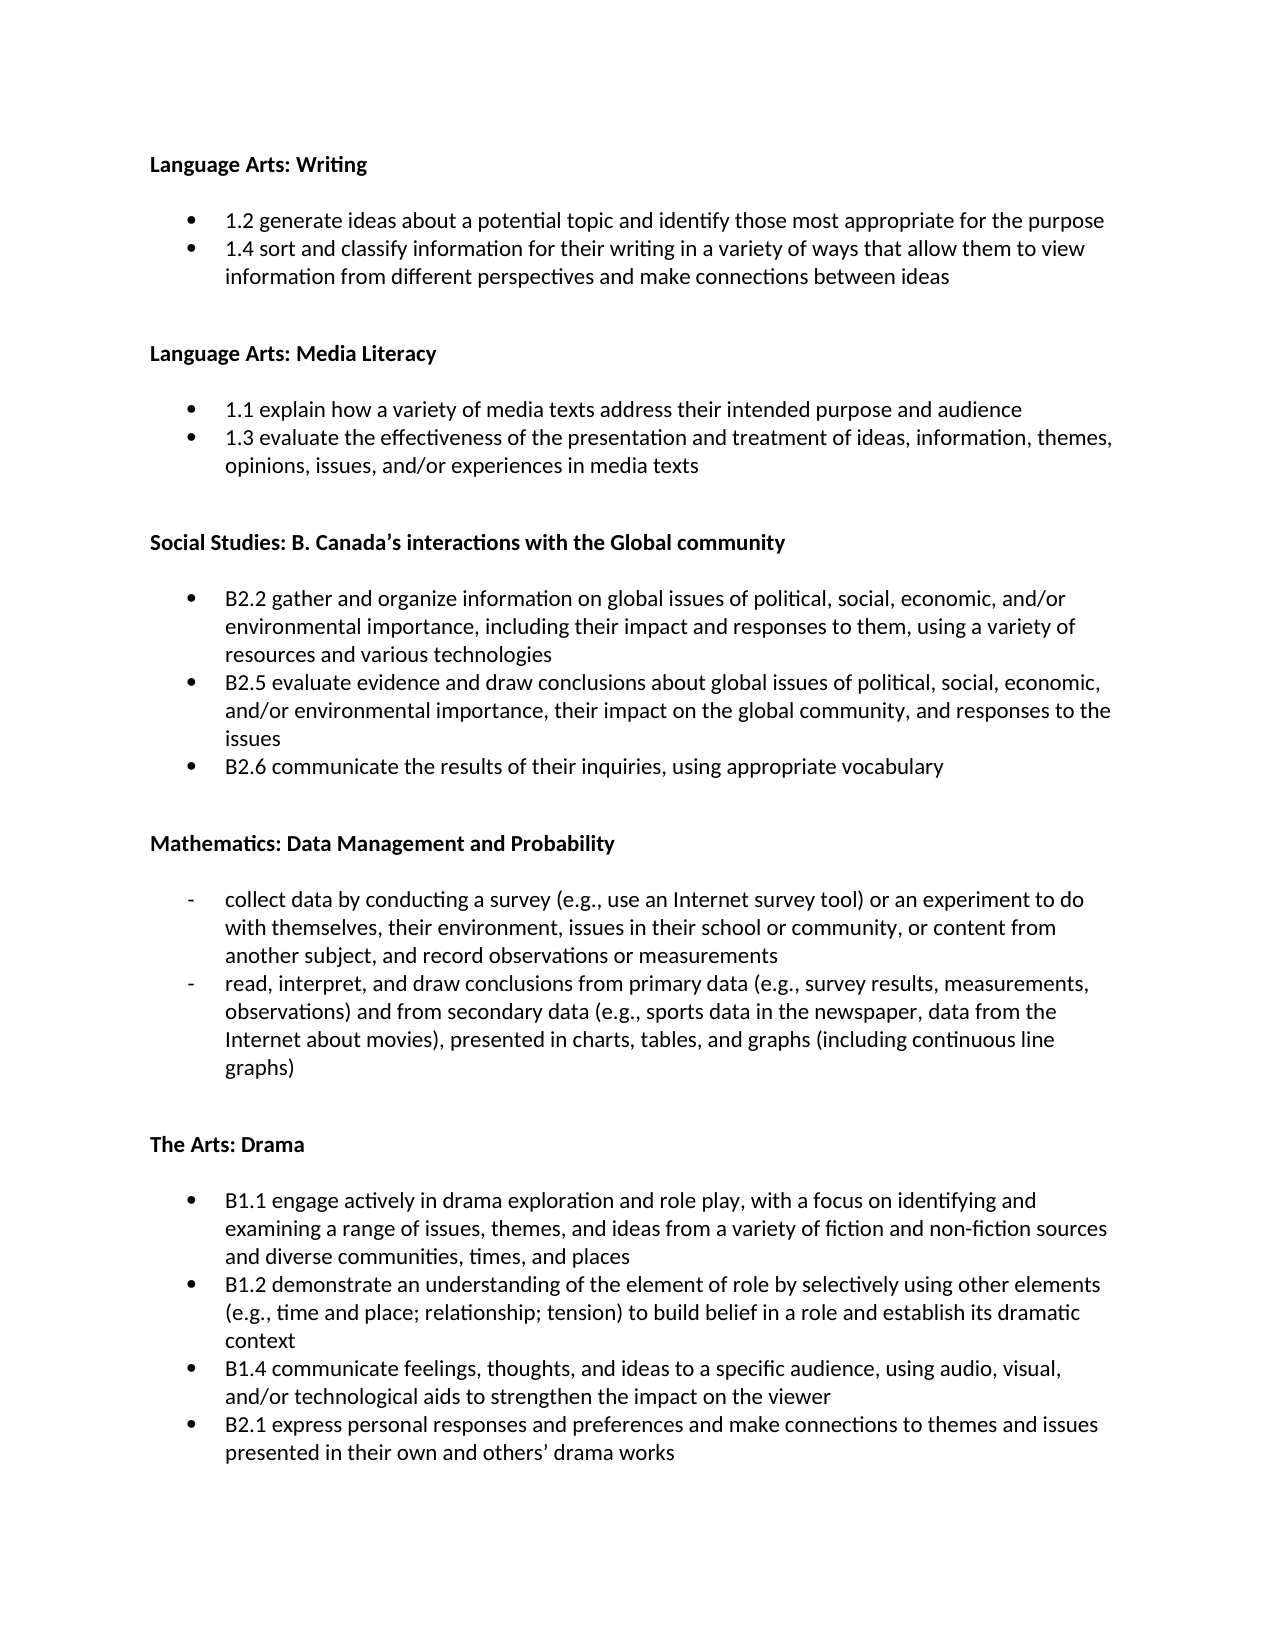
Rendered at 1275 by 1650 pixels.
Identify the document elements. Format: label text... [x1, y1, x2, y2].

text Mathematics: Data Management and Probability [150, 829, 1125, 857]
text Language Arts: Media Literacy [150, 339, 1125, 367]
text Language Arts: Writing [150, 150, 1125, 206]
text Social Studies: B. Canada’s interactions with the Global community [150, 528, 1125, 556]
list B1.2 demonstrate an understanding of the element of role by selectively using other elements (e.g., time and place; relationship; tension) to build belief in a role and establish its dramatic context [187, 1270, 1125, 1354]
list B2.6 communicate the results of their inquiries, using appropriate vocabulary [187, 752, 1125, 808]
list 1.2 generate ideas about a potential topic and identify those most appropriate for the purpose [187, 206, 1125, 234]
list B1.4 communicate feelings, thoughts, and ideas to a specific audience, using audio, visual, and/or technological aids to strengthen the impact on the viewer [187, 1354, 1125, 1410]
text The Arts: Drama [150, 1130, 1125, 1158]
list B2.1 express personal responses and preferences and make connections to themes and issues presented in their own and others’ drama works [187, 1410, 1125, 1466]
list B1.1 engage actively in drama exploration and role play, with a focus on identifying and examining a range of issues, themes, and ideas from a variety of fiction and non-fiction sources and diverse communities, times, and places [187, 1186, 1125, 1270]
list 1.4 sort and classify information for their writing in a variety of ways that allow them to view information from different perspectives and make connections between ideas [187, 234, 1125, 290]
list read, interpret, and draw conclusions from primary data (e.g., survey results, measurements, observations) and from secondary data (e.g., sports data in the newspaper, data from the Internet about movies), presented in charts, tables, and graphs (including continuous line graphs) [187, 969, 1125, 1109]
list B2.2 gather and organize information on global issues of political, social, economic, and/or environmental importance, including their impact and responses to them, using a variety of resources and various technologies [187, 584, 1125, 668]
list collect data by conducting a survey (e.g., use an Internet survey tool) or an experiment to do with themselves, their environment, issues in their school or community, or content from another subject, and record observations or measurements [187, 885, 1125, 969]
list 1.1 explain how a variety of media texts address their intended purpose and audience [187, 395, 1125, 423]
list 1.3 evaluate the effectiveness of the presentation and treatment of ideas, information, themes, opinions, issues, and/or experiences in media texts [187, 423, 1125, 507]
list B2.5 evaluate evidence and draw conclusions about global issues of political, social, economic, and/or environmental importance, their impact on the global community, and responses to the issues [187, 668, 1125, 752]
